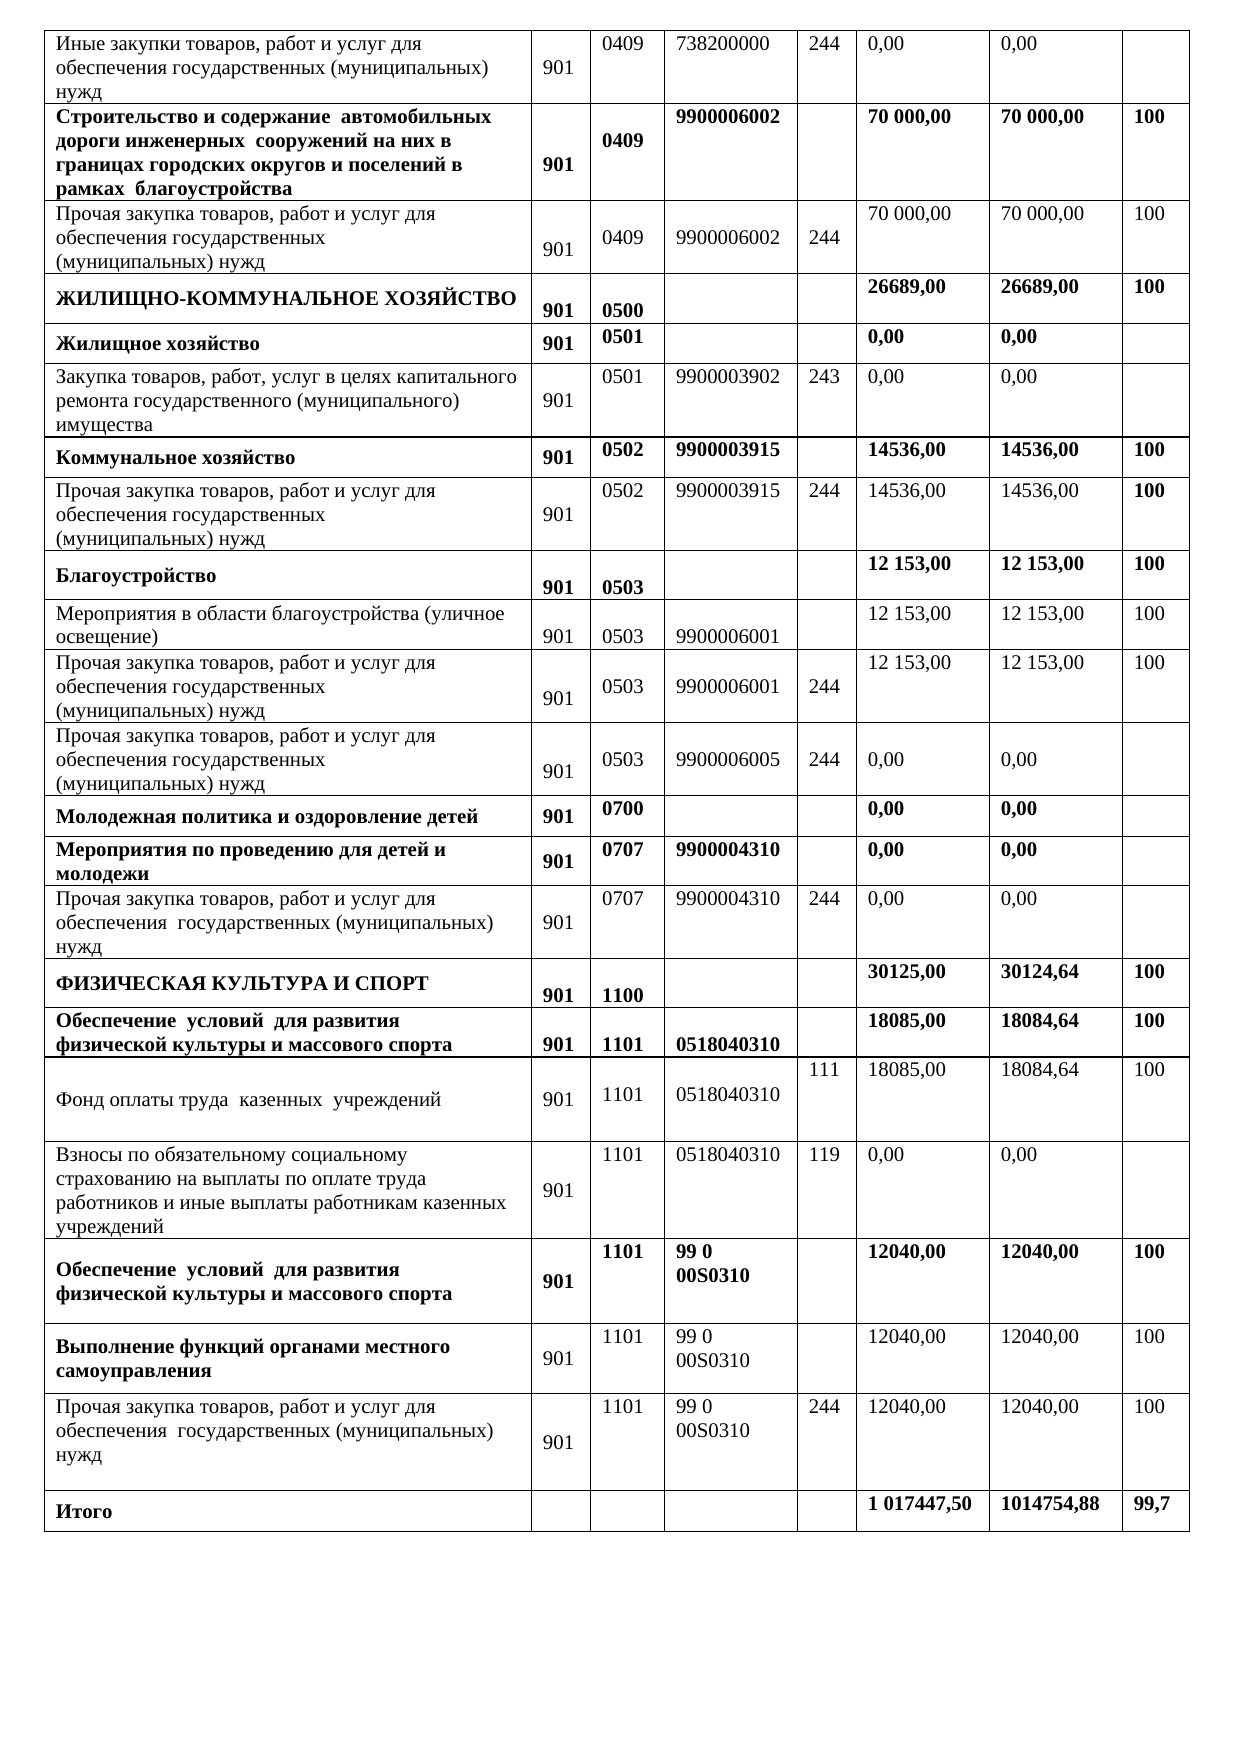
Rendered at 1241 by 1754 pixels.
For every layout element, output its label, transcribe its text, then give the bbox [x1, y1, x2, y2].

table_cell 1101 [591, 1324, 664, 1393]
table_cell Итого [45, 1491, 531, 1531]
table_cell 100 [1123, 274, 1189, 322]
table_cell 738200000 [665, 31, 797, 103]
table_cell 0707 [591, 886, 664, 958]
table_cell [665, 274, 797, 322]
table_cell 1101 [591, 1142, 664, 1238]
table_cell 18084,64 [990, 1058, 1122, 1141]
table_cell [798, 837, 856, 885]
table_cell 0503 [591, 551, 664, 599]
table_cell 9900004310 [665, 837, 797, 885]
table_cell 70 000,00 [857, 104, 989, 200]
table_cell 9900006005 [665, 723, 797, 795]
table_cell 901 [532, 837, 590, 885]
table_cell 14536,00 [990, 438, 1122, 477]
table_cell 100 [1123, 1394, 1189, 1490]
table_cell 12 153,00 [990, 650, 1122, 722]
table_cell [665, 959, 797, 1007]
table_cell 0409 [591, 104, 664, 200]
table_cell 0,00 [857, 723, 989, 795]
table_cell [798, 104, 856, 200]
table_cell 12 153,00 [857, 650, 989, 722]
table_cell 12040,00 [857, 1394, 989, 1490]
table_cell 901 [532, 104, 590, 200]
table_cell 12040,00 [857, 1324, 989, 1393]
table_cell 901 [532, 478, 590, 550]
table_cell 1014754,88 [990, 1491, 1122, 1531]
table_cell Взносы по обязательному социальному страхованию на выплаты по оплате труда работников и иные выплаты работникам казенных учреждений [45, 1142, 531, 1238]
table_cell Прочая закупка товаров, работ и услуг для обеспечения государственных (муниципальных) нужд [45, 886, 531, 958]
table_cell 244 [798, 31, 856, 103]
table_cell [798, 1491, 856, 1531]
table_cell 12 153,00 [990, 551, 1122, 599]
table_cell 901 [532, 1058, 590, 1141]
table_cell 244 [798, 478, 856, 550]
table_cell [1123, 796, 1189, 836]
table_cell 12 153,00 [857, 600, 989, 648]
table_cell 100 [1123, 1239, 1189, 1323]
table_cell 12040,00 [990, 1324, 1122, 1393]
table_cell 901 [532, 723, 590, 795]
table_cell [1123, 324, 1189, 363]
table_cell 901 [532, 1394, 590, 1490]
table_cell Прочая закупка товаров, работ и услуг для обеспечения государственных (муниципальных) нужд [45, 1394, 531, 1490]
table_cell [798, 551, 856, 599]
table_cell 901 [532, 796, 590, 836]
table_cell 12040,00 [857, 1239, 989, 1323]
table_cell 0501 [591, 364, 664, 436]
table_cell 70 000,00 [990, 201, 1122, 273]
table_cell 100 [1123, 1008, 1189, 1056]
table_cell 244 [798, 886, 856, 958]
table_cell 18085,00 [857, 1008, 989, 1056]
table_cell 901 [532, 1239, 590, 1323]
table_cell 26689,00 [857, 274, 989, 322]
table_cell 0,00 [990, 796, 1122, 836]
table_cell 12040,00 [990, 1239, 1122, 1323]
table_cell Строительство и содержание автомобильных дороги инженерных сооружений на них в границах городских округов и поселений в рамках благоустройства [45, 104, 531, 200]
table_cell 9900006002 [665, 201, 797, 273]
table_cell 0,00 [990, 723, 1122, 795]
table_cell 0502 [591, 478, 664, 550]
table_cell 0,00 [990, 886, 1122, 958]
table_cell 0503 [591, 723, 664, 795]
table_cell 9900006001 [665, 600, 797, 648]
table_cell 1101 [591, 1058, 664, 1141]
table_cell 9900004310 [665, 886, 797, 958]
table_cell 100 [1123, 600, 1189, 648]
table_cell Прочая закупка товаров, работ и услуг для обеспечения государственных (муниципальных) нужд [45, 650, 531, 722]
table_cell [798, 796, 856, 836]
table_cell [1123, 364, 1189, 436]
table_cell Выполнение функций органами местного самоуправления [45, 1324, 531, 1393]
table_cell 901 [532, 886, 590, 958]
table_cell [798, 1239, 856, 1323]
table_cell 111 [798, 1058, 856, 1141]
table_cell [798, 274, 856, 322]
table_cell [665, 796, 797, 836]
table_cell 99 0 00S0310 [665, 1324, 797, 1393]
table_cell 9900003915 [665, 438, 797, 477]
table_cell 0,00 [857, 364, 989, 436]
table_cell Фонд оплаты труда казенных учреждений [45, 1058, 531, 1141]
table_cell Мероприятия по проведению для детей и молодежи [45, 837, 531, 885]
table_cell Обеспечение условий для развития физической культуры и массового спорта [45, 1008, 531, 1056]
table_cell [798, 438, 856, 477]
table_cell 0500 [591, 274, 664, 322]
table_cell 9900003902 [665, 364, 797, 436]
table_cell [798, 1008, 856, 1056]
table_cell 99 0 00S0310 [665, 1394, 797, 1490]
table_cell Прочая закупка товаров, работ и услуг для обеспечения государственных (муниципальных) нужд [45, 723, 531, 795]
table_cell 901 [532, 31, 590, 103]
table_cell 18085,00 [857, 1058, 989, 1141]
table_cell [665, 324, 797, 363]
table_cell [1123, 31, 1189, 103]
table_cell 26689,00 [990, 274, 1122, 322]
table_cell [665, 1491, 797, 1531]
table_cell Иные закупки товаров, работ и услуг для обеспечения государственных (муниципальных) нужд [45, 31, 531, 103]
table_cell 0,00 [857, 324, 989, 363]
table_cell 244 [798, 650, 856, 722]
table_cell [1123, 886, 1189, 958]
table_cell 0,00 [857, 1142, 989, 1238]
table_cell Молодежная политика и оздоровление детей [45, 796, 531, 836]
table_cell 100 [1123, 551, 1189, 599]
table_cell 0518040310 [665, 1142, 797, 1238]
table_cell 901 [532, 364, 590, 436]
table_cell 0503 [591, 600, 664, 648]
table_cell 901 [532, 650, 590, 722]
table_cell 0,00 [990, 837, 1122, 885]
table_cell 70 000,00 [990, 104, 1122, 200]
table_cell 0501 [591, 324, 664, 363]
table_cell 244 [798, 1394, 856, 1490]
table_cell 901 [532, 600, 590, 648]
table_cell Прочая закупка товаров, работ и услуг для обеспечения государственных (муниципальных) нужд [45, 478, 531, 550]
table_cell 0700 [591, 796, 664, 836]
table_cell 0,00 [857, 837, 989, 885]
table_cell 0503 [591, 650, 664, 722]
table_cell [798, 1324, 856, 1393]
table_cell 1100 [591, 959, 664, 1007]
table_cell 901 [532, 1142, 590, 1238]
table_cell [798, 600, 856, 648]
table_cell 100 [1123, 438, 1189, 477]
table_cell 0518040310 [665, 1058, 797, 1141]
table_cell 1101 [591, 1008, 664, 1056]
table_cell 99,7 [1123, 1491, 1189, 1531]
table_cell 100 [1123, 650, 1189, 722]
table_cell 244 [798, 723, 856, 795]
table_cell Прочая закупка товаров, работ и услуг для обеспечения государственных (муниципальных) нужд [45, 201, 531, 273]
table_cell 100 [1123, 1324, 1189, 1393]
table_cell 9900003915 [665, 478, 797, 550]
table_cell 901 [532, 1324, 590, 1393]
table_cell 0,00 [857, 886, 989, 958]
table_cell 0,00 [990, 364, 1122, 436]
table_cell 30124,64 [990, 959, 1122, 1007]
table_cell [798, 959, 856, 1007]
table_cell Закупка товаров, работ, услуг в целях капитального ремонта государственного (муниципального) имущества [45, 364, 531, 436]
table_cell 1101 [591, 1239, 664, 1323]
table_cell [798, 324, 856, 363]
table_cell 901 [532, 551, 590, 599]
table_cell 0518040310 [665, 1008, 797, 1056]
table_cell Обеспечение условий для развития физической культуры и массового спорта [45, 1239, 531, 1323]
table_cell ЖИЛИЩНО-КОММУНАЛЬНОЕ ХОЗЯЙСТВО [45, 274, 531, 322]
table_cell 18084,64 [990, 1008, 1122, 1056]
table_cell Жилищное хозяйство [45, 324, 531, 363]
table_cell 0409 [591, 31, 664, 103]
table_cell 99 0 00S0310 [665, 1239, 797, 1323]
table_cell 1101 [591, 1394, 664, 1490]
table_cell 0409 [591, 201, 664, 273]
table_cell 901 [532, 274, 590, 322]
table_cell 100 [1123, 478, 1189, 550]
table_cell 901 [532, 201, 590, 273]
table_cell [1123, 1142, 1189, 1238]
table_cell 0,00 [990, 31, 1122, 103]
table_cell 100 [1123, 201, 1189, 273]
table_cell 100 [1123, 104, 1189, 200]
table_cell 0,00 [857, 31, 989, 103]
table_cell 244 [798, 201, 856, 273]
table_cell 9900006002 [665, 104, 797, 200]
table_cell 0,00 [857, 796, 989, 836]
table_cell 0,00 [990, 324, 1122, 363]
table_cell [1123, 837, 1189, 885]
table_cell [665, 551, 797, 599]
table_cell 14536,00 [857, 478, 989, 550]
table_cell 14536,00 [990, 478, 1122, 550]
table_cell 0,00 [990, 1142, 1122, 1238]
table_cell [591, 1491, 664, 1531]
table_cell 0707 [591, 837, 664, 885]
table_cell 100 [1123, 1058, 1189, 1141]
table_cell 12040,00 [990, 1394, 1122, 1490]
table_cell Благоустройство [45, 551, 531, 599]
table_cell 12 153,00 [857, 551, 989, 599]
table_cell Мероприятия в области благоустройства (уличное освещение) [45, 600, 531, 648]
table_cell [532, 1491, 590, 1531]
table_cell 100 [1123, 959, 1189, 1007]
table_cell 9900006001 [665, 650, 797, 722]
table_cell Коммунальное хозяйство [45, 438, 531, 477]
table_cell 70 000,00 [857, 201, 989, 273]
table_cell 30125,00 [857, 959, 989, 1007]
table_cell 901 [532, 959, 590, 1007]
table_cell 243 [798, 364, 856, 436]
table_cell 901 [532, 438, 590, 477]
table_cell [1123, 723, 1189, 795]
table_cell 1 017447,50 [857, 1491, 989, 1531]
table_cell 0502 [591, 438, 664, 477]
table_cell 119 [798, 1142, 856, 1238]
table_cell 901 [532, 324, 590, 363]
table_cell 14536,00 [857, 438, 989, 477]
table_cell 12 153,00 [990, 600, 1122, 648]
table_cell 901 [532, 1008, 590, 1056]
table_cell ФИЗИЧЕСКАЯ КУЛЬТУРА И СПОРТ [45, 959, 531, 1007]
